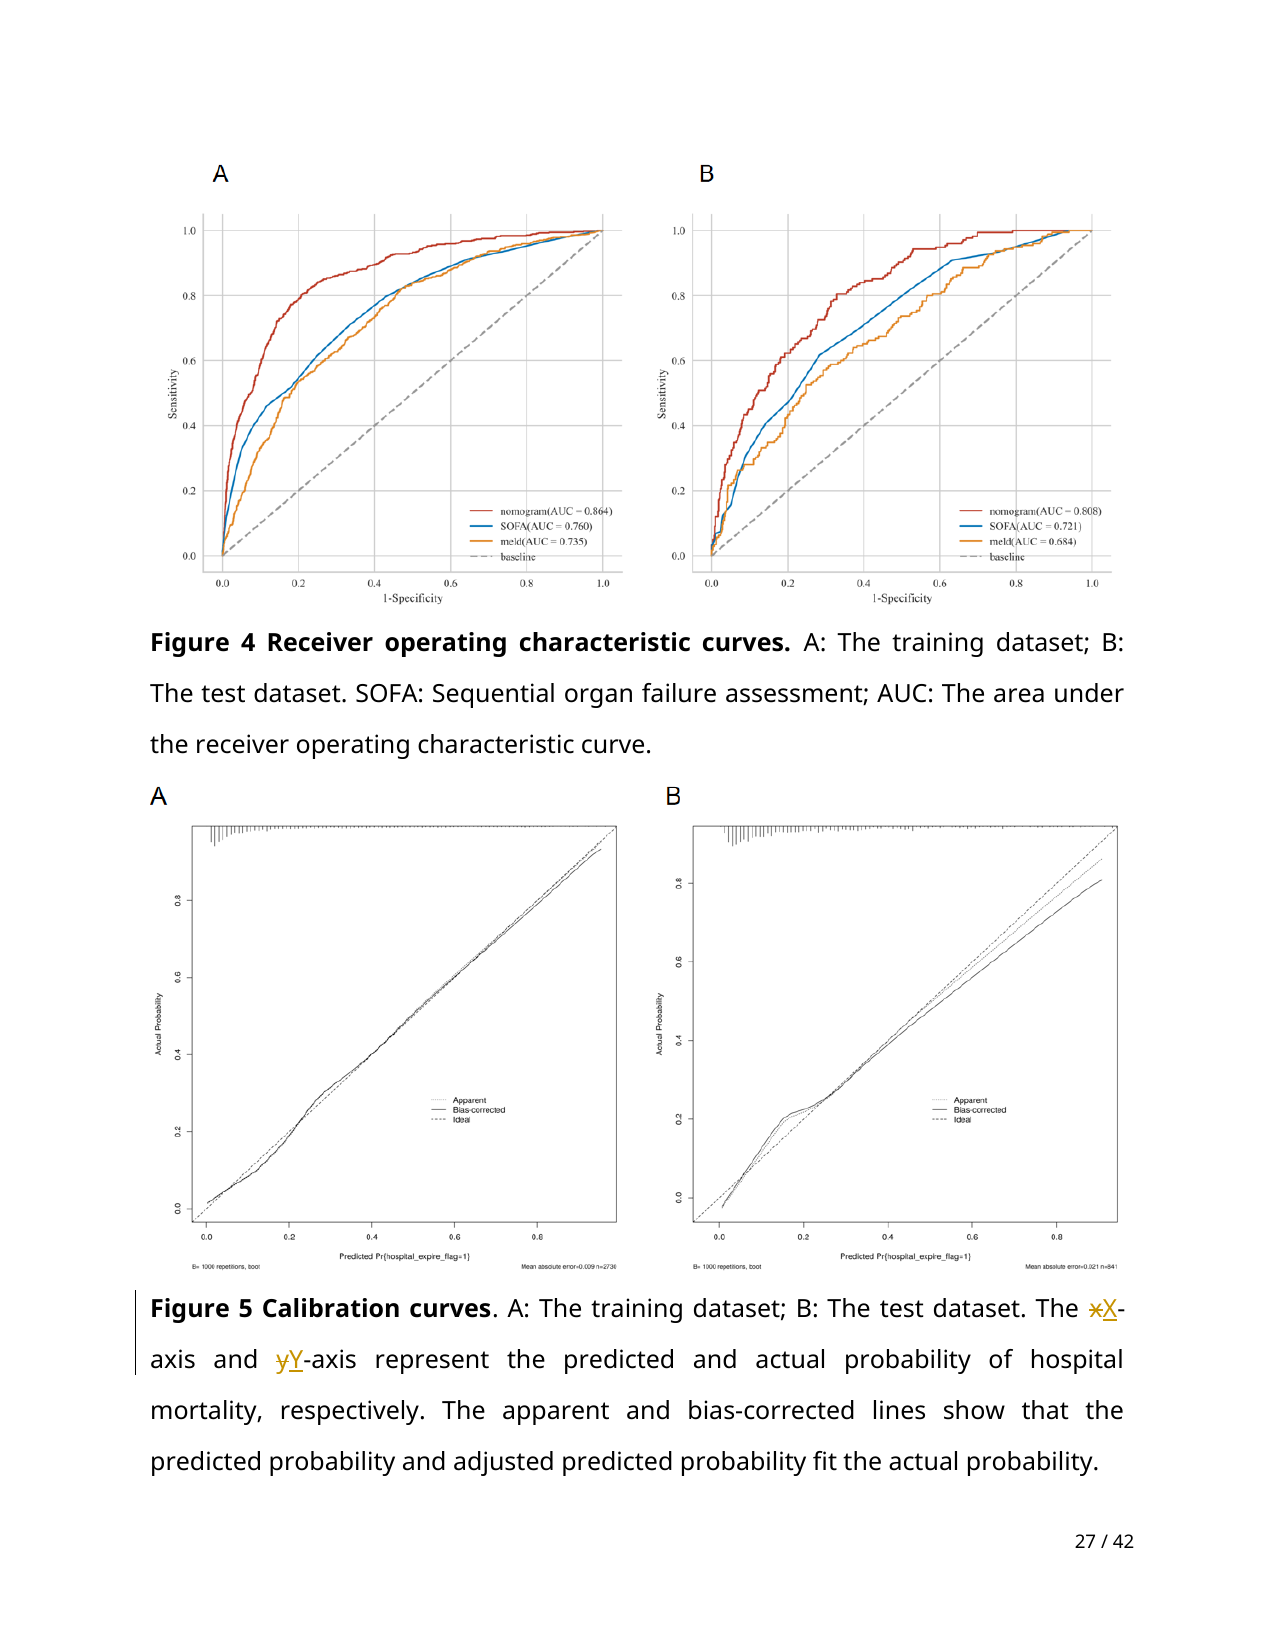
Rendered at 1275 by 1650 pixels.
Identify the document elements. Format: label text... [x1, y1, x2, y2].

picture [150, 778, 1125, 1274]
text Figure 4 Receiver operating characteristic curves. A: The training dataset; B: The test dataset. SOFA: Sequential organ failure assessment; AUC: The area under the receiver operating characteristic curve. [150, 625, 1125, 761]
picture [150, 150, 1125, 609]
text Figure 5 Calibration curves. A: The training dataset; B: The test dataset. The -axis and -axis represent the predicted and actual probability of hospital mortality, respectively. The apparent and bias-corrected lines show that the predicted probability and adjusted predicted probability fit the actual probability. [150, 1290, 1125, 1477]
